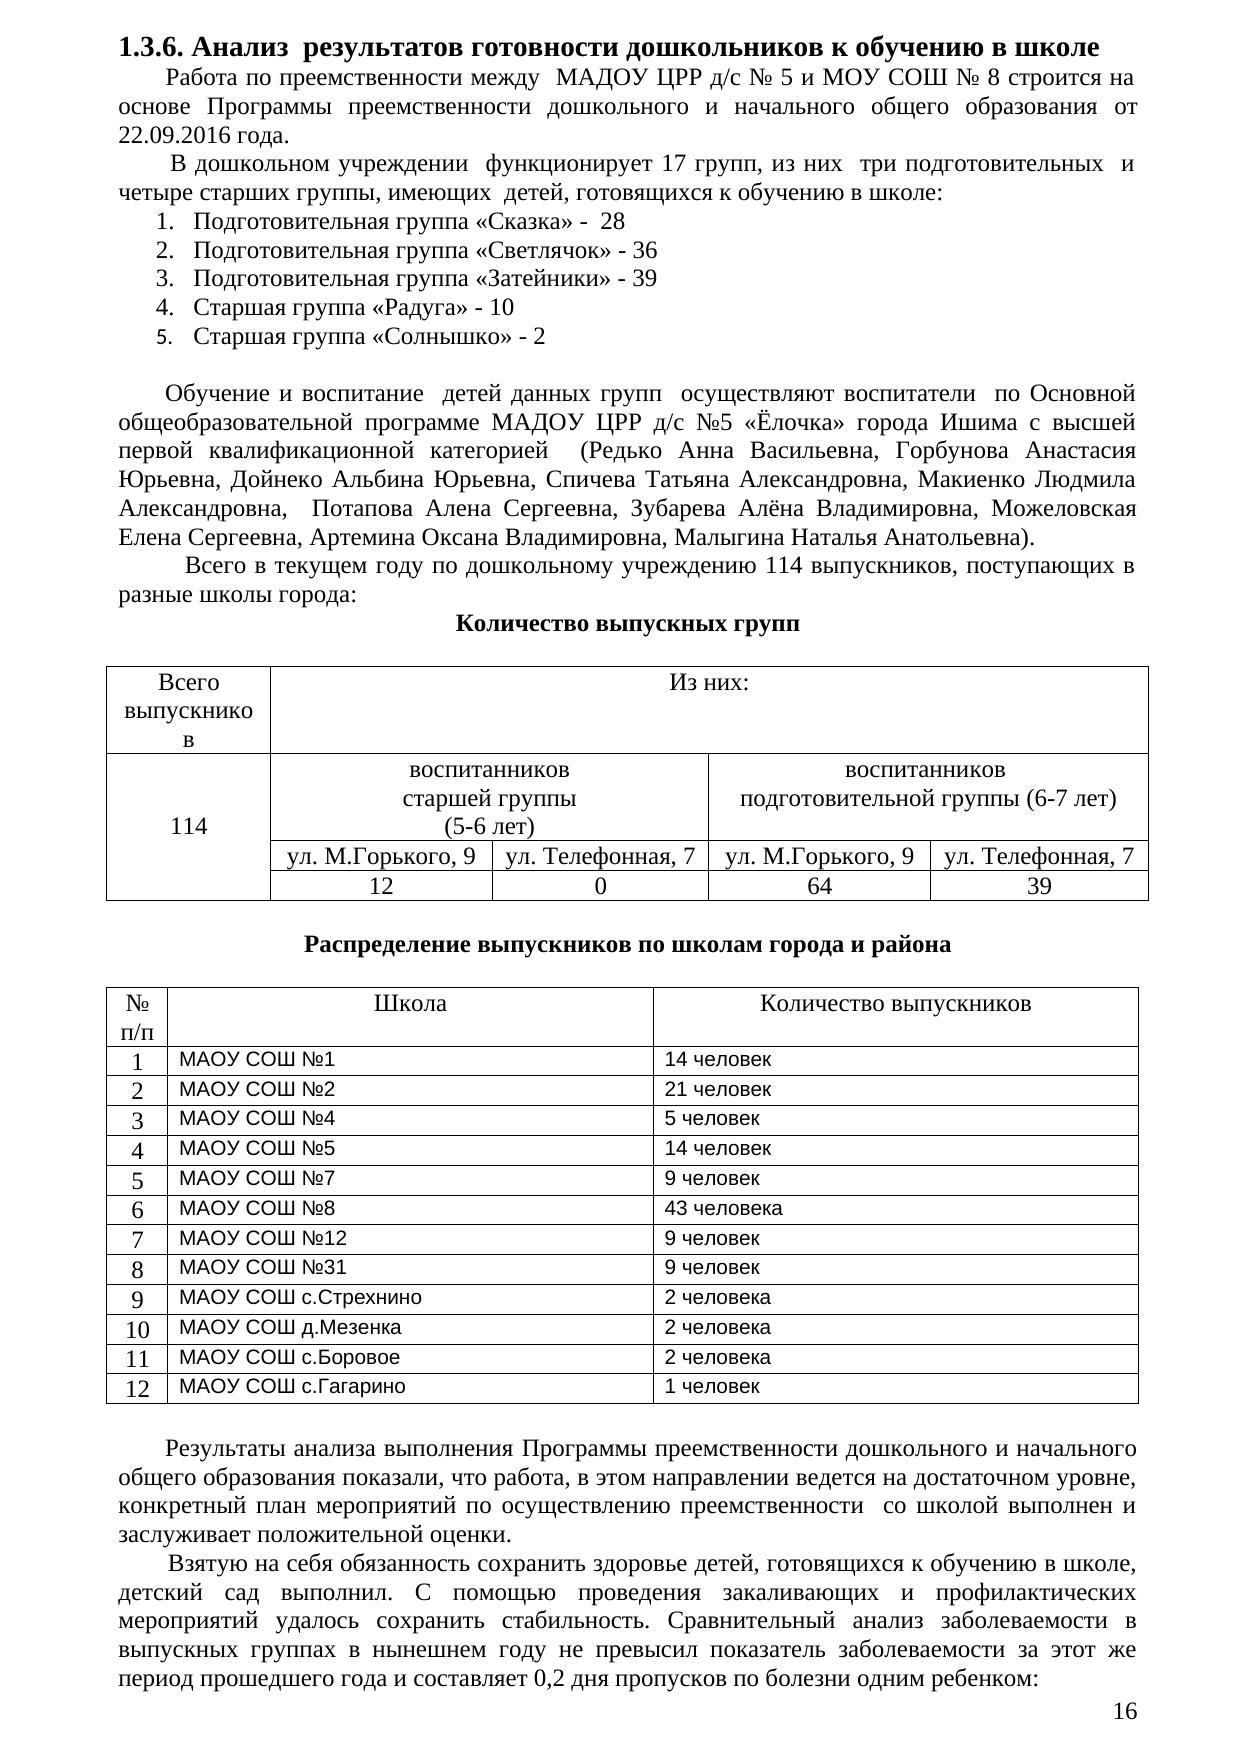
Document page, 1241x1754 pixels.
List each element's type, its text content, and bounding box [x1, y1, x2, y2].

list Подготовительная группа «Затейники» - 39 [156, 263, 1137, 292]
table_cell 9 [107, 1285, 167, 1314]
subtitle 1.3.6. Анализ результатов готовности дошкольников к обучению в школе [118, 29, 1137, 62]
table_cell 10 [107, 1315, 167, 1343]
table_cell 9 человек [654, 1255, 1138, 1284]
table_cell 8 [107, 1255, 167, 1284]
table_cell 12 [271, 871, 492, 900]
list Подготовительная группа «Светлячок» - 36 [156, 235, 1137, 263]
table_cell МАОУ СОШ №2 [168, 1076, 653, 1105]
table_cell ул. М.Горького, 9 [709, 841, 930, 870]
text Всего в текущем году по дошкольному учреждению 114 выпускников, поступающих в разные школы города: [118, 551, 1137, 608]
table_cell МАОУ СОШ №12 [168, 1225, 653, 1254]
table_cell 12 [107, 1374, 167, 1403]
list Старшая группа «Солнышко» - 2 [156, 321, 1137, 350]
table_cell 11 [107, 1345, 167, 1373]
table_cell воспитанников подготовительной группы (6-7 лет) [709, 754, 1148, 840]
text Обучение и воспитание детей данных групп осуществляют воспитатели по Основной общеобразовательной программе МАДОУ ЦРР д/с №5 «Ёлочка» города Ишима с высшей первой квалификационной категорией (Редько Анна Васильевна, Горбунова Анастасия Юрьевна, Дойнеко Альбина Юрьевна, Спичева Татьяна Александровна, Макиенко Людмила Александровна, Потапова Алена Сергеевна, Зубарева Алёна Владимировна, Можеловская Елена Сергеевна, Артемина Оксана Владимировна, Малыгина Наталья Анатольевна). [118, 378, 1137, 551]
table_cell 21 человек [654, 1076, 1138, 1105]
table_cell МАОУ СОШ с.Гагарино [168, 1374, 653, 1403]
text Распределение выпускников по школам города и района [118, 929, 1137, 958]
table_cell МАОУ СОШ №7 [168, 1166, 653, 1194]
table_cell 2 человека [654, 1345, 1138, 1373]
table_cell воспитанников старшей группы (5-6 лет) [271, 754, 708, 840]
table_cell МАОУ СОШ с.Боровое [168, 1345, 653, 1373]
text Результаты анализа выполнения Программы преемственности дошкольного и начального общего образования показали, что работа, в этом направлении ведется на достаточном уровне, конкретный план мероприятий по осуществлению преемственности со школой выполнен и заслуживает положительной оценки. [118, 1433, 1137, 1548]
table_cell 43 человека [654, 1196, 1138, 1224]
table_cell 9 человек [654, 1166, 1138, 1194]
table_cell МАОУ СОШ д.Мезенка [168, 1315, 653, 1343]
list Старшая группа «Радуга» - 10 [156, 292, 1137, 321]
table_cell 2 человека [654, 1315, 1138, 1343]
table_cell 4 [107, 1136, 167, 1165]
table_cell 64 [709, 871, 930, 900]
table_cell МАОУ СОШ №31 [168, 1255, 653, 1284]
table_cell 2 [107, 1076, 167, 1105]
text Взятую на себя обязанность сохранить здоровье детей, готовящихся к обучению в школе, детский сад выполнил. С помощью проведения закаливающих и профилактических мероприятий удалось сохранить стабильность. Сравнительный анализ заболеваемости в выпускных группах в нынешнем году не превысил показатель заболеваемости за этот же период прошедшего года и составляет 0,2 дня пропусков по болезни одним ребенком: [118, 1548, 1137, 1692]
table_cell 1 [107, 1047, 167, 1075]
table_cell 0 [493, 871, 708, 900]
list Подготовительная группа «Сказка» - 28 [156, 206, 1137, 235]
table_header Количество выпускников [654, 988, 1138, 1046]
table_header Всего выпускников [107, 667, 270, 753]
table_cell МАОУ СОШ №4 [168, 1106, 653, 1135]
table_cell ул. Телефонная, 7 [493, 841, 708, 870]
table_cell 5 человек [654, 1106, 1138, 1135]
table_cell 6 [107, 1196, 167, 1224]
table_cell 2 человека [654, 1285, 1138, 1314]
table_header Школа [168, 988, 653, 1046]
table_cell 9 человек [654, 1225, 1138, 1254]
table_header Из них: [271, 667, 1148, 753]
table_cell ул. М.Горького, 9 [271, 841, 492, 870]
text В дошкольном учреждении функционирует 17 групп, из них три подготовительных и четыре старших группы, имеющих детей, готовящихся к обучению в школе: [118, 148, 1137, 206]
table_cell 14 человек [654, 1136, 1138, 1165]
text Количество выпускных групп [118, 608, 1137, 637]
table_cell МАОУ СОШ с.Стрехнино [168, 1285, 653, 1314]
table_cell 7 [107, 1225, 167, 1254]
table_cell 39 [931, 871, 1148, 900]
table_cell 1 человек [654, 1374, 1138, 1403]
table_cell 14 человек [654, 1047, 1138, 1075]
table_cell 5 [107, 1166, 167, 1194]
table_cell 3 [107, 1106, 167, 1135]
table_cell 114 [107, 754, 270, 900]
table_cell МАОУ СОШ №8 [168, 1196, 653, 1224]
table_cell ул. Телефонная, 7 [931, 841, 1148, 870]
table_cell МАОУ СОШ №1 [168, 1047, 653, 1075]
table_cell МАОУ СОШ №5 [168, 1136, 653, 1165]
table_header № п/п [107, 988, 167, 1046]
text Работа по преемственности между МАДОУ ЦРР д/с № 5 и МОУ СОШ № 8 строится на основе Программы преемственности дошкольного и начального общего образования от 22.09.2016 года. [118, 62, 1137, 148]
